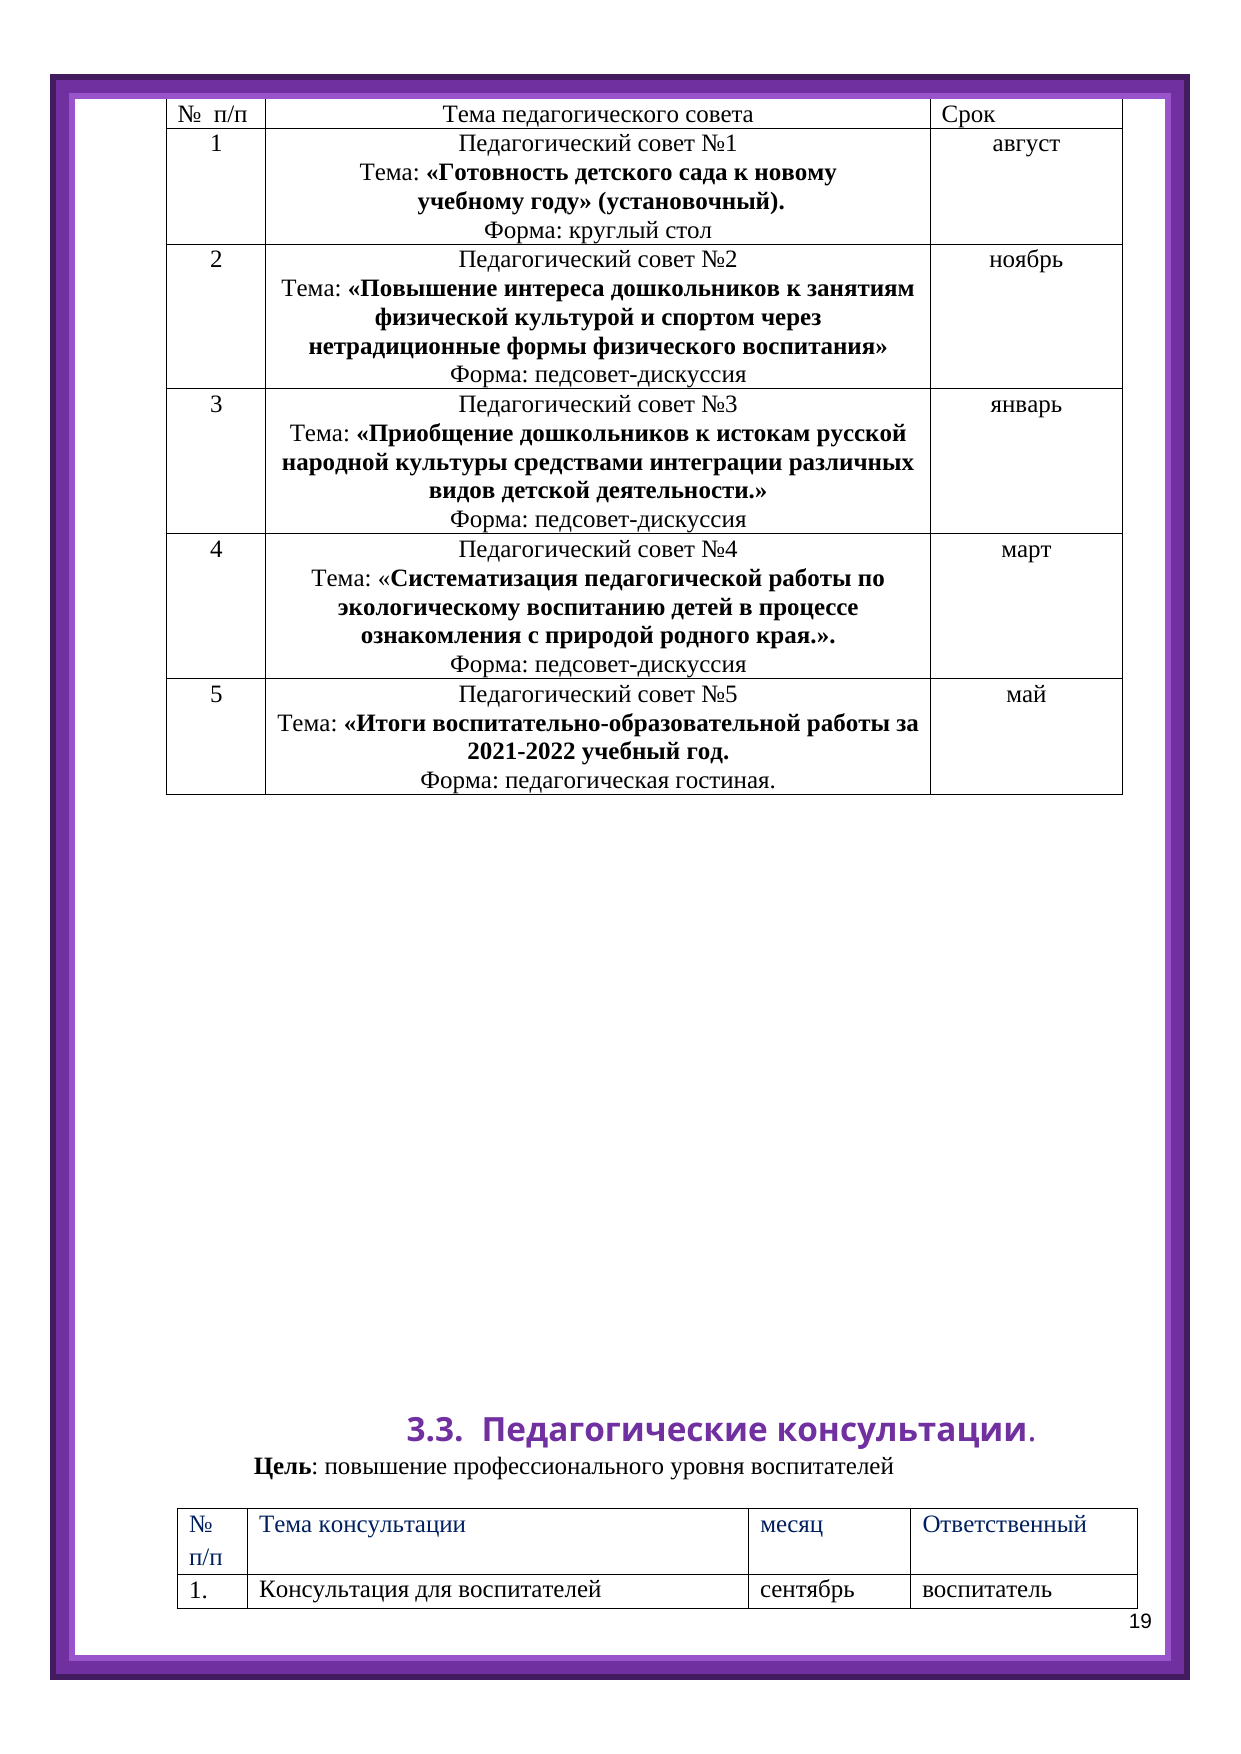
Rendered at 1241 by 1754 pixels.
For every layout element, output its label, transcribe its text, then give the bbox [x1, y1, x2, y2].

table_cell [248, 1575, 748, 1607]
table_cell август [931, 129, 1122, 243]
table_cell ноябрь [931, 245, 1122, 388]
table_cell сентябрь [749, 1575, 910, 1607]
text Цель: повышение профессионального уровня воспитателей [253, 1451, 1152, 1479]
table_cell 5 [167, 679, 265, 794]
table_cell март [931, 534, 1122, 678]
table_cell май [931, 679, 1122, 794]
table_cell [911, 1575, 1137, 1607]
table_header Тема консультации [248, 1509, 748, 1574]
table_cell январь [931, 389, 1122, 533]
table_header № п/п [178, 1509, 247, 1574]
list Педагогические консультации. [291, 1405, 1152, 1451]
table_cell 4 [167, 534, 265, 678]
table_header Ответственный [911, 1509, 1137, 1574]
table_cell 1 [167, 129, 265, 243]
table_cell 3 [167, 389, 265, 533]
table_header № п/п [167, 99, 265, 127]
table_cell Педагогический совет №5 Тема: «Итоги воспитательно-образовательной работы за 2021-2022 учебный год. Форма: педагогическая гостиная. [266, 679, 930, 794]
table_cell 2 [167, 245, 265, 388]
table_cell Педагогический совет №2 Тема: «Повышение интереса дошкольников к занятиям физической культурой и спортом через нетрадиционные формы физического воспитания» Форма: педсовет-дискуссия [266, 245, 930, 388]
table_header Тема педагогического совета [266, 99, 930, 127]
table_cell Педагогический совет №3 Тема: «Приобщение дошкольников к истокам русской народной культуры средствами интеграции различных видов детской деятельности.» Форма: педсовет-дискуссия [266, 389, 930, 533]
table_cell Педагогический совет №4 Тема: «Систематизация педагогической работы по экологическому воспитанию детей в процессе ознакомления с природой родного края.». Форма: педсовет-дискуссия [266, 534, 930, 678]
table_cell 1. [178, 1575, 247, 1607]
table_header Срок [931, 99, 1122, 127]
table_cell Педагогический совет №1 Тема: «Готовность детского сада к новому учебному году» (установочный). Форма: круглый стол [266, 129, 930, 243]
table_header месяц [749, 1509, 910, 1574]
